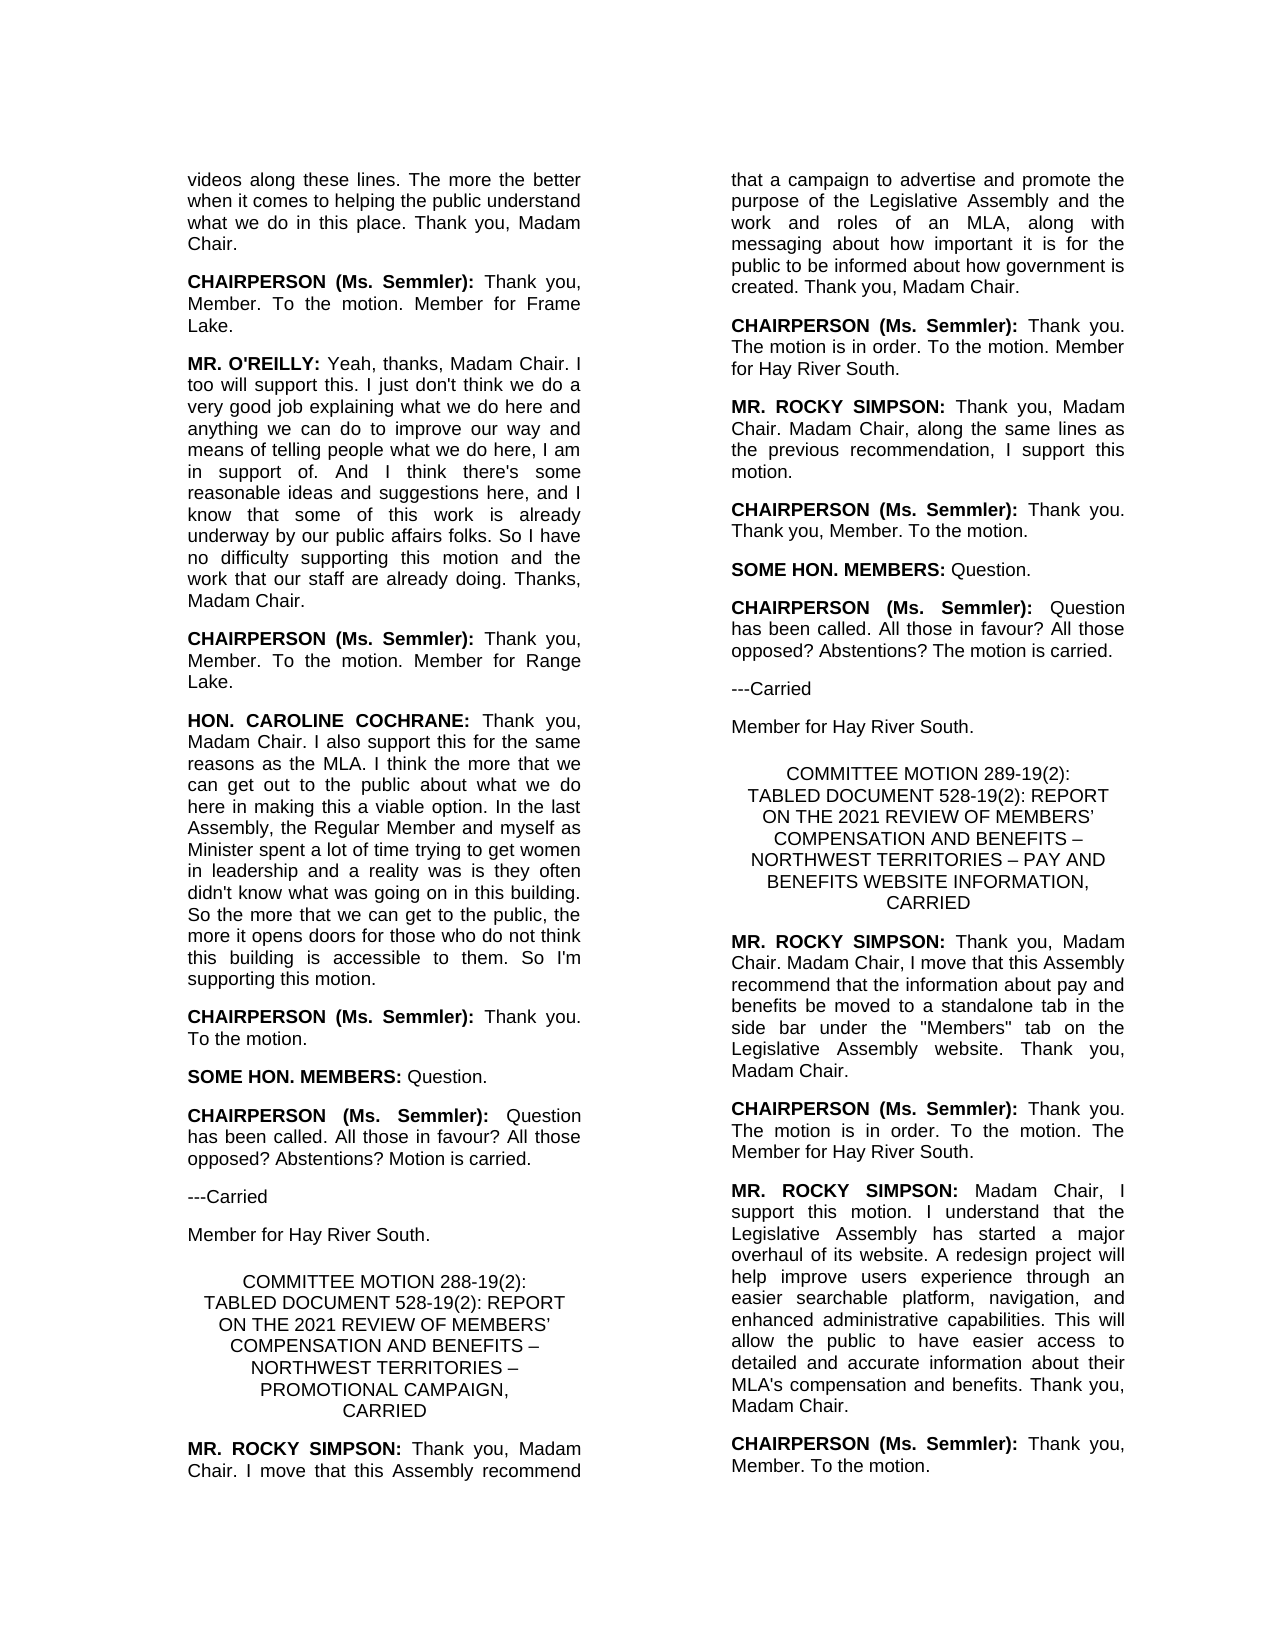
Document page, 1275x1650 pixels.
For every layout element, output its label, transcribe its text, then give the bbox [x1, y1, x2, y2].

text MR. O'REILLY: Yeah, thanks, Madam Chair. I too will support this. I just don't think we do a very good job explaining what we do here and anything we can do to improve our way and means of telling people what we do here, I am in support of. And I think there's some reasonable ideas and suggestions here, and I know that some of this work is already underway by our public affairs folks. So I have no difficulty supporting this motion and the work that our staff are already doing. Thanks, Madam Chair. [187, 353, 581, 611]
subtitle Committee Motion 288-19(2): Tabled Document 528-19(2): Report on the 2021 Review of Members’ Compensation and Benefits – Northwest Territories – Promotional Campaign, Carried [187, 1271, 581, 1421]
text CHAIRPERSON (Ms. Semmler): Thank you. The motion is in order. To the motion. The Member for Hay River South. [731, 1098, 1125, 1163]
text SOME HON. MEMBERS: Question. [187, 1066, 581, 1088]
subtitle Committee Motion 289-19(2): Tabled Document 528-19(2): Report on the 2021 Review of Members’ Compensation and Benefits – Northwest Territories – Pay and Benefits Website Information, Carried [731, 763, 1125, 914]
text Member for Hay River South. [187, 1224, 581, 1246]
text MR. ROCKY SIMPSON: Thank you, Madam Chair. I move that this Assembly recommend that a campaign to advertise and promote the purpose of the Legislative Assembly and the work and roles of an MLA, along with messaging about how important it is for the public to be informed about how government is created. Thank you, Madam Chair. [731, 168, 1125, 298]
text MR. ROCKY SIMPSON: Thank you, Madam Chair. Madam Chair, I move that this Assembly recommend that the information about pay and benefits be moved to a standalone tab in the side bar under the "Members" tab on the Legislative Assembly website. Thank you, Madam Chair. [731, 930, 1125, 1081]
text MR. ROCKY SIMPSON: Madam Chair, I support this motion. I understand that the Legislative Assembly has started a major overhaul of its website. A redesign project will help improve users experience through an easier searchable platform, navigation, and enhanced administrative capabilities. This will allow the public to have easier access to detailed and accurate information about their MLA's compensation and benefits. Thank you, Madam Chair. [731, 1179, 1125, 1417]
text CHAIRPERSON (Ms. Semmler): Question has been called. All those in favour? All those opposed? Abstentions? The motion is carried. [731, 597, 1125, 661]
text HON. CAROLINE COCHRANE: Thank you, Madam Chair. I also support this for the same reasons as the MLA. I think the more that we can get out to the public about what we do here in making this a viable option. In the last Assembly, the Regular Member and myself as Minister spent a lot of time trying to get women in leadership and a reality was is they often didn't know what was going on in this building. So the more that we can get to the public, the more it opens doors for those who do not think this building is accessible to them. So I'm supporting this motion. [187, 709, 581, 990]
text Member for Hay River South. [731, 716, 1125, 738]
text CHAIRPERSON (Ms. Semmler): Thank you. The motion is in order. To the motion. Member for Hay River South. [731, 314, 1125, 379]
text ---Carried [731, 678, 1125, 699]
text MR. ROCKY SIMPSON: Thank you, Madam Chair. Madam Chair, along the same lines as the previous recommendation, I support this motion. [731, 396, 1125, 482]
text CHAIRPERSON (Ms. Semmler): Thank you, Member. To the motion. [731, 1433, 1125, 1476]
text CHAIRPERSON (Ms. Semmler): Question has been called. All those in favour? All those opposed? Abstentions? Motion is carried. [187, 1104, 581, 1169]
text CHAIRPERSON (Ms. Semmler): Thank you, Member. To the motion. Member for Frame Lake. [187, 271, 581, 336]
text SOME HON. MEMBERS: Question. [731, 558, 1125, 580]
text CHAIRPERSON (Ms. Semmler): Thank you. To the motion. [187, 1006, 581, 1049]
text CHAIRPERSON (Ms. Semmler): Thank you, Member. To the motion. Member for Range Lake. [187, 628, 581, 693]
text CHAIRPERSON (Ms. Semmler): Thank you. Thank you, Member. To the motion. [731, 499, 1125, 542]
text ---Carried [187, 1186, 581, 1207]
